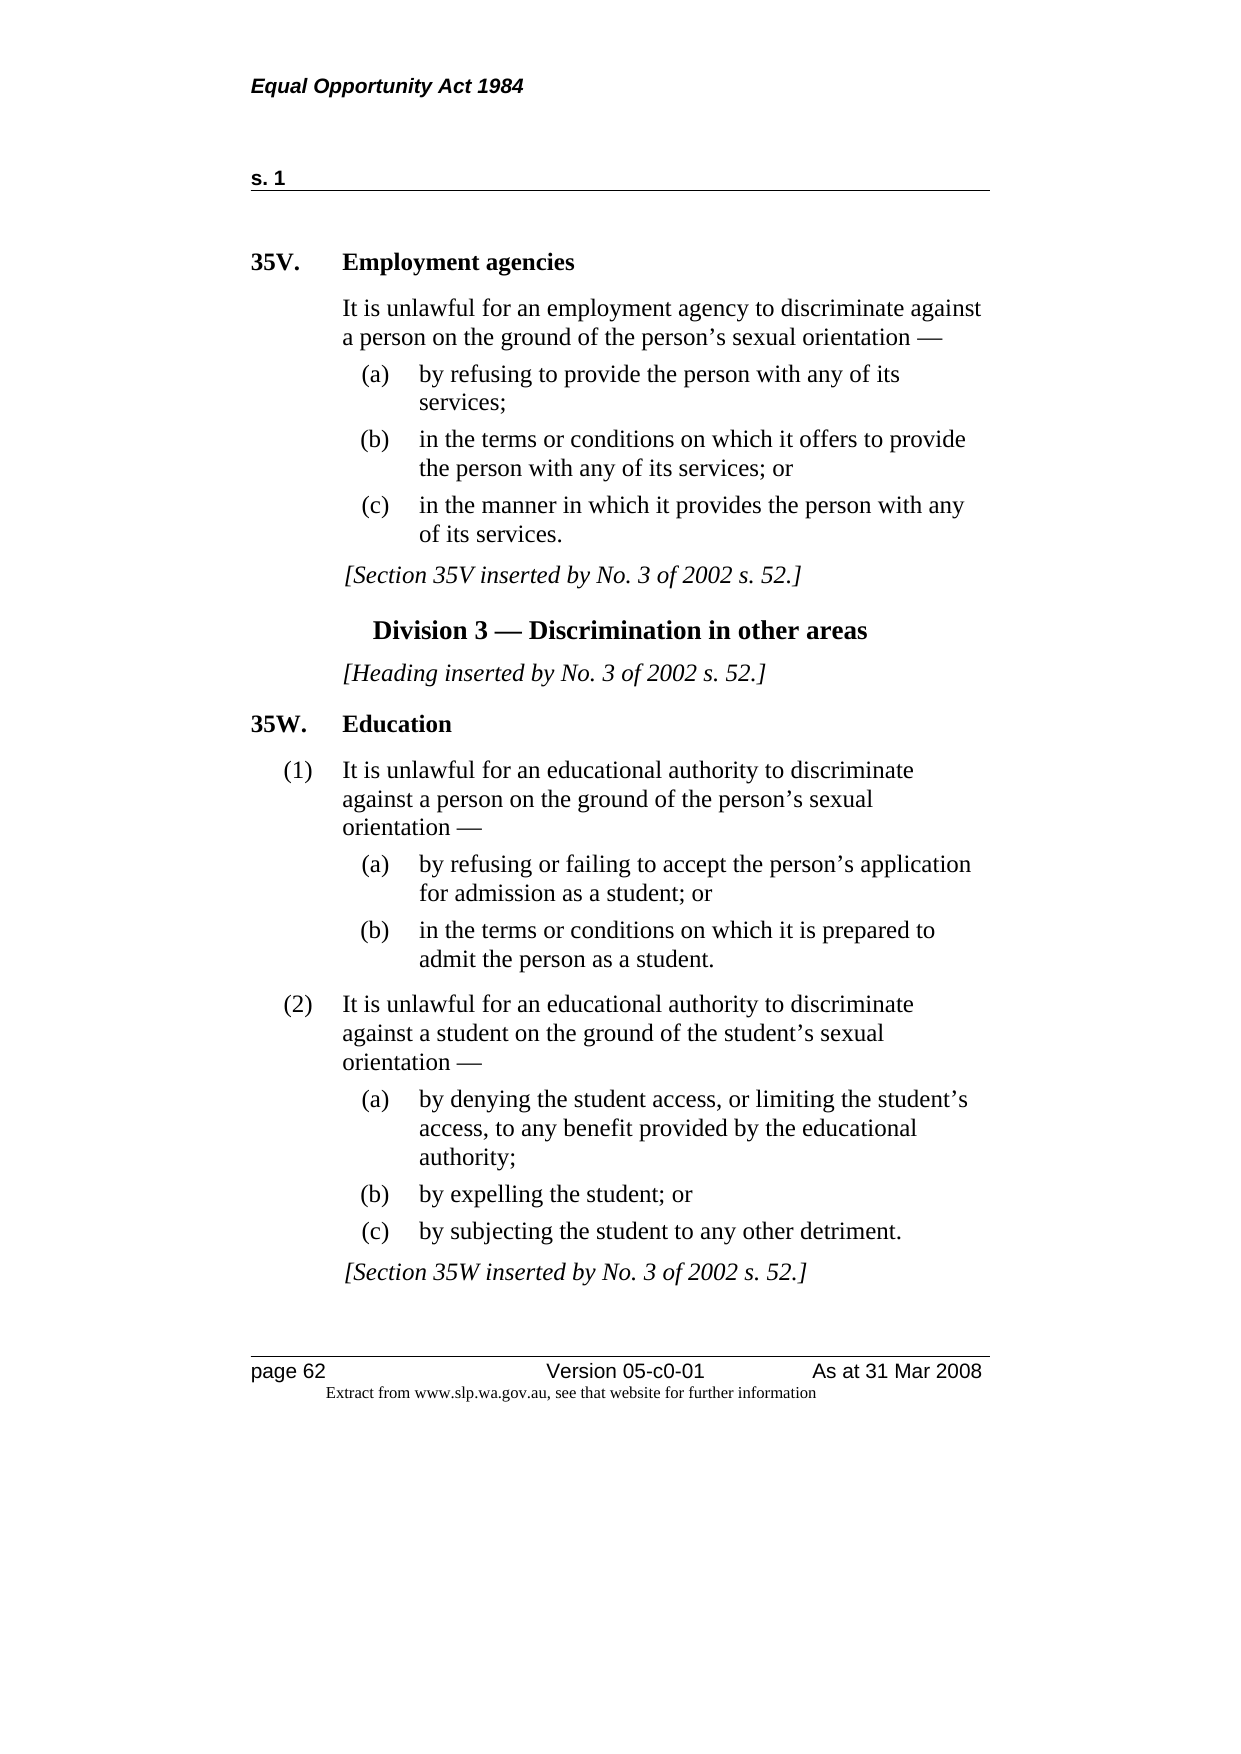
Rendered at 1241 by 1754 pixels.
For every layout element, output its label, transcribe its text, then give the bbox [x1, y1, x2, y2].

text (2) It is unlawful for an educational authority to discriminate against a student on the ground of the student’s sexual orientation — [251, 989, 990, 1076]
text (c) by subjecting the student to any other detriment. [251, 1216, 990, 1244]
text (a) by denying the student access, or limiting the student’s access, to any benefit provided by the educational authority; [251, 1084, 990, 1170]
text (1) It is unlawful for an educational authority to discriminate against a person on the ground of the person’s sexual orientation — [251, 755, 990, 841]
text [Section 35W inserted by No. 3 of 2002 s. 52.] [251, 1257, 990, 1286]
subtitle Division 3 — Discrimination in other areas [251, 614, 990, 645]
text (b) in the terms or conditions on which it offers to provide the person with any of its services; or [251, 424, 990, 482]
text (c) in the manner in which it provides the person with any of its services. [251, 490, 990, 548]
subtitle 35V. Employment agencies [251, 247, 990, 276]
text (a) by refusing to provide the person with any of its services; [251, 359, 990, 416]
text [Section 35V inserted by No. 3 of 2002 s. 52.] [251, 560, 990, 589]
text (b) by expelling the student; or [251, 1179, 990, 1207]
subtitle [Heading inserted by No. 3 of 2002 s. 52.] [252, 658, 990, 687]
subtitle 35W. Education [251, 709, 990, 738]
text (a) by refusing or failing to accept the person’s application for admission as a student; or [251, 849, 990, 907]
text (b) in the terms or conditions on which it is prepared to admit the person as a student. [251, 915, 990, 973]
text It is unlawful for an employment agency to discriminate against a person on the ground of the person’s sexual orientation — [251, 293, 990, 350]
